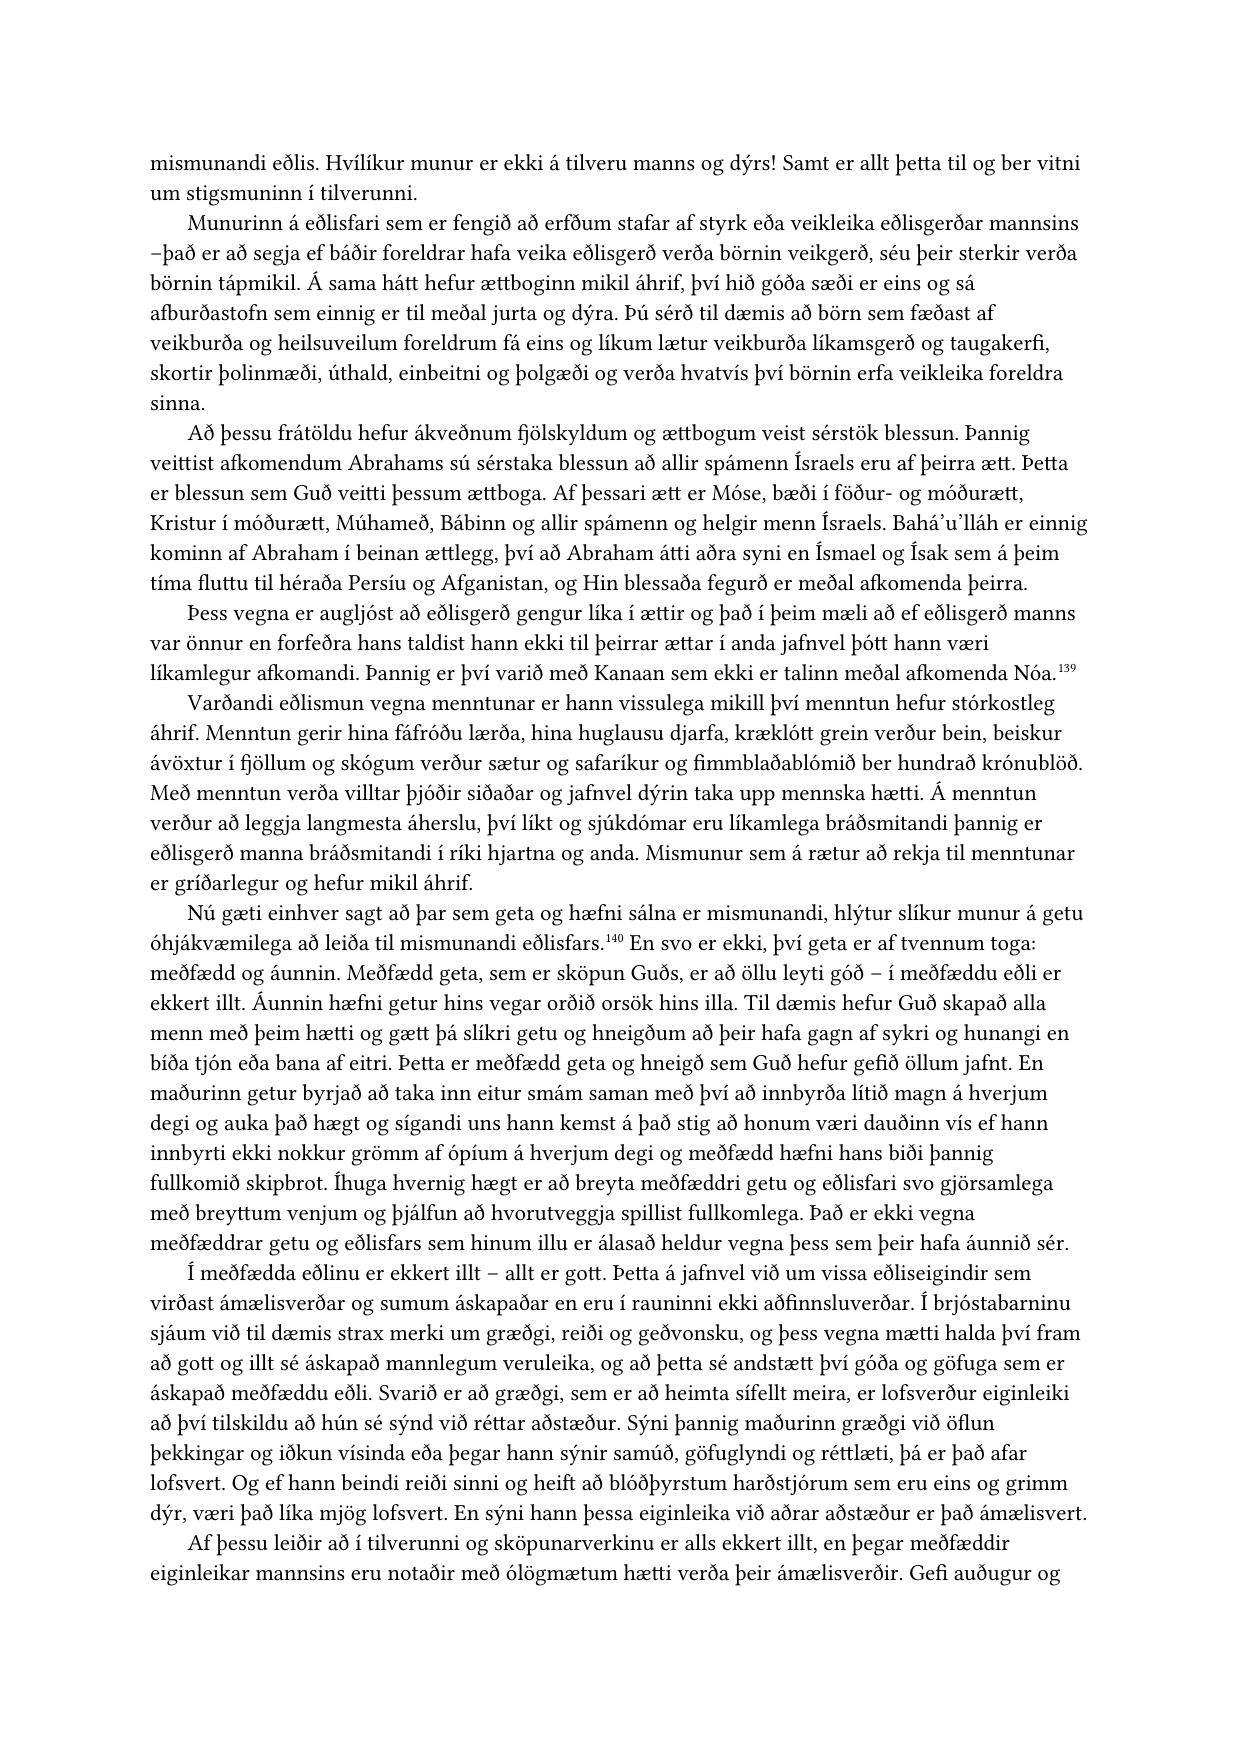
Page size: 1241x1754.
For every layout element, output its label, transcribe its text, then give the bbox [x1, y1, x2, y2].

text Munurinn á eðlisfari sem er fengið að erfðum stafar af styrk eða veikleika eðlisgerðar mannsins –það er að segja ef báðir foreldrar hafa veika eðlisgerð verða börnin veikgerð, séu þeir sterkir verða börnin tápmikil. Á sama hátt hefur ættboginn mikil áhrif, því hið góða sæði er eins og sá afburðastofn sem einnig er til meðal jurta og dýra. Þú sérð til dæmis að börn sem fæðast af veikburða og heilsuveilum foreldrum fá eins og líkum lætur veikburða líkamsgerð og taugakerfi, skortir þolinmæði, úthald, einbeitni og þolgæði og verða hvatvís því börnin erfa veikleika foreldra sinna. [150, 210, 1090, 416]
text Nú gæti einhver sagt að þar sem geta og hæfni sálna er mismunandi, hlýtur slíkur munur á getu óhjákvæmilega að leiða til mismunandi eðlisfars.140 En svo er ekki, því geta er af tvennum toga: meðfædd og áunnin. Meðfædd geta, sem er sköpun Guðs, er að öllu leyti góð – í meðfæddu eðli er ekkert illt. Áunnin hæfni getur hins vegar orðið orsök hins illa. Til dæmis hefur Guð skapað alla menn með þeim hætti og gætt þá slíkri getu og hneigðum að þeir hafa gagn af sykri og hunangi en bíða tjón eða bana af eitri. Þetta er meðfædd geta og hneigð sem Guð hefur gefið öllum jafnt. En maðurinn getur byrjað að taka inn eitur smám saman með því að innbyrða lítið magn á hverjum degi og auka það hægt og sígandi uns hann kemst á það stig að honum væri dauðinn vís ef hann innbyrti ekki nokkur grömm af ópíum á hverjum degi og meðfædd hæfni hans biði þannig fullkomið skipbrot. Íhuga hvernig hægt er að breyta meðfæddri getu og eðlisfari svo gjörsamlega með breyttum venjum og þjálfun að hvorutveggja spillist fullkomlega. Það er ekki vegna meðfæddrar getu og eðlisfars sem hinum illu er álasað heldur vegna þess sem þeir hafa áunnið sér. [150, 900, 1090, 1256]
text Varðandi eðlismun vegna menntunar er hann vissulega mikill því menntun hefur stórkostleg áhrif. Menntun gerir hina fáfróðu lærða, hina huglausu djarfa, kræklótt grein verður bein, beiskur ávöxtur í fjöllum og skógum verður sætur og safaríkur og fimmblaðablómið ber hundrað krónublöð. Með menntun verða villtar þjóðir siðaðar og jafnvel dýrin taka upp mennska hætti. Á menntun verður að leggja langmesta áherslu, því líkt og sjúkdómar eru líkamlega bráðsmitandi þannig er eðlisgerð manna bráðsmitandi í ríki hjartna og anda. Mismunur sem á rætur að rekja til menntunar er gríðarlegur og hefur mikil áhrif. [150, 690, 1090, 896]
text Þess vegna er augljóst að eðlisgerð gengur líka í ættir og það í þeim mæli að ef eðlisgerð manns var önnur en forfeðra hans taldist hann ekki til þeirrar ættar í anda jafnvel þótt hann væri líkamlegur afkomandi. Þannig er því varið með Kanaan sem ekki er talinn meðal afkomenda Nóa.139 [150, 600, 1090, 686]
text Að þessu frátöldu hefur ákveðnum fjölskyldum og ættbogum veist sérstök blessun. Þannig veittist afkomendum Abrahams sú sérstaka blessun að allir spámenn Ísraels eru af þeirra ætt. Þetta er blessun sem Guð veitti þessum ættboga. Af þessari ætt er Móse, bæði í föður- og móðurætt, Kristur í móðurætt, Múhameð, Bábinn og allir spámenn og helgir menn Ísraels. Bahá’u’lláh er einnig kominn af Abraham í beinan ættlegg, því að Abraham átti aðra syni en Ísmael og Ísak sem á þeim tíma fluttu til héraða Persíu og Afganistan, og Hin blessaða fegurð er meðal afkomenda þeirra. [150, 420, 1090, 596]
text Í meðfædda eðlinu er ekkert illt – allt er gott. Þetta á jafnvel við um vissa eðliseigindir sem virðast ámælisverðar og sumum áskapaðar en eru í rauninni ekki aðfinnsluverðar. Í brjóstabarninu sjáum við til dæmis strax merki um græðgi, reiði og geðvonsku, og þess vegna mætti halda því fram að gott og illt sé áskapað mannlegum veruleika, og að þetta sé andstætt því góða og göfuga sem er áskapað meðfæddu eðli. Svarið er að græðgi, sem er að heimta sífellt meira, er lofsverður eiginleiki að því tilskildu að hún sé sýnd við réttar aðstæður. Sýni þannig maðurinn græðgi við öflun þekkingar og iðkun vísinda eða þegar hann sýnir samúð, göfuglyndi og réttlæti, þá er það afar lofsvert. Og ef hann beindi reiði sinni og heift að blóðþyrstum harðstjórum sem eru eins og grimm dýr, væri það líka mjög lofsvert. En sýni hann þessa eiginleika við aðrar aðstæður er það ámælisvert. [150, 1260, 1090, 1526]
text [150, 150, 1090, 206]
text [150, 1530, 1090, 1586]
